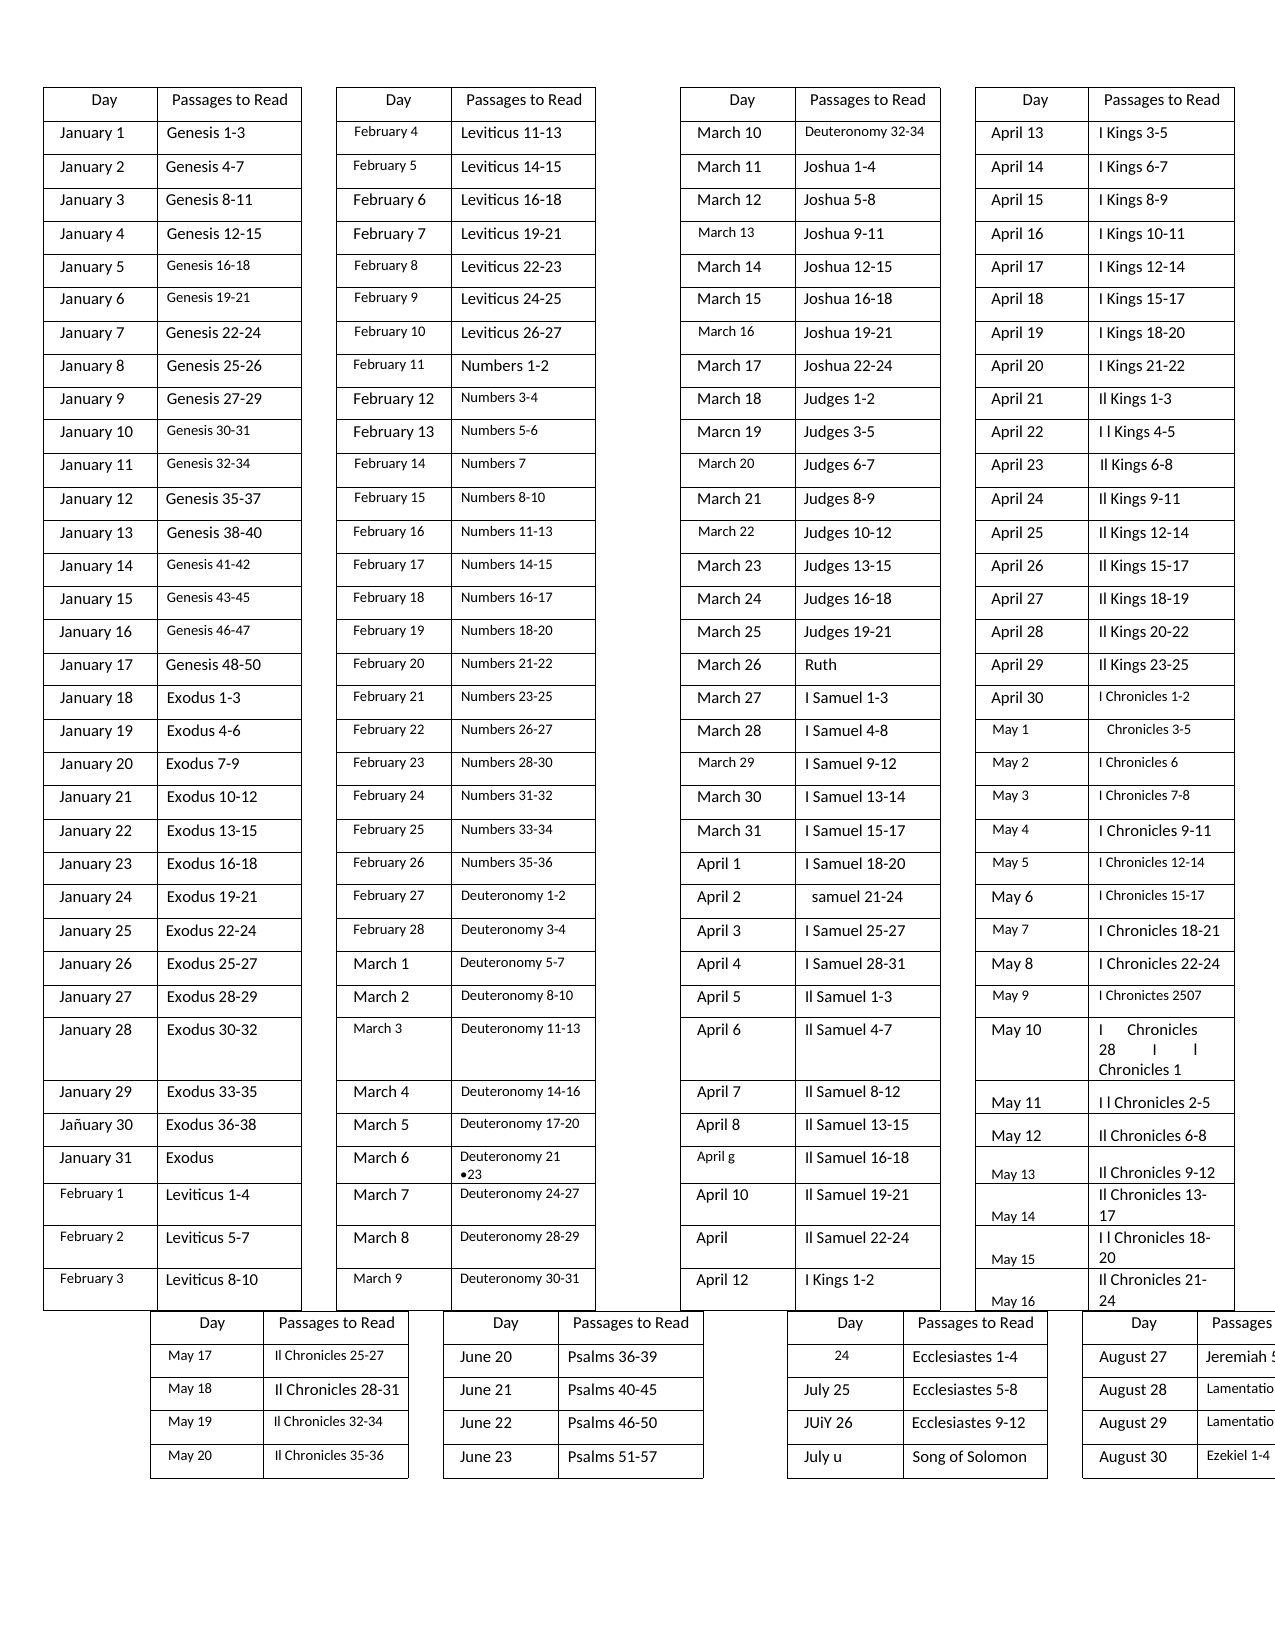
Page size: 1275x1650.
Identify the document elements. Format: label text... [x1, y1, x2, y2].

table_cell June 23 [444, 1445, 558, 1478]
table_cell I Kings 1-2 [796, 1269, 940, 1310]
table_cell samuel 21-24 [796, 885, 940, 918]
table_cell January 7 [44, 322, 157, 354]
table_cell May 12 [976, 1114, 1088, 1146]
table_cell Exodus 30-32 [158, 1018, 301, 1080]
table_cell I Samuel 25-27 [796, 919, 940, 951]
table_cell Judges 6-7 [796, 454, 940, 487]
table_cell January 4 [44, 222, 157, 254]
table_cell April 20 [976, 355, 1088, 387]
table_cell Leviticus 24-25 [452, 288, 595, 321]
table_cell Il Samuel 13-15 [796, 1114, 940, 1146]
table_cell April 5 [681, 986, 795, 1017]
table_cell April 25 [976, 521, 1088, 553]
table_cell I Chronicles 28 I l Chronicles 1 [1089, 1018, 1234, 1080]
table_cell Genesis 30-31 [158, 420, 301, 453]
table_cell Ruth [796, 654, 940, 685]
table_cell May 16 [976, 1269, 1088, 1310]
table_cell January 19 [44, 720, 157, 752]
table_cell Genesis 4-7 [158, 155, 301, 187]
table_cell August 27 [1083, 1345, 1197, 1377]
table_header [941, 87, 975, 1310]
table_cell January 11 [44, 454, 157, 487]
table_cell May 3 [976, 786, 1088, 818]
table_cell Judges 8-9 [796, 488, 940, 520]
table_cell January 6 [44, 288, 157, 321]
table_cell Il Samuel 4-7 [796, 1018, 940, 1080]
table_cell March 3 [337, 1018, 451, 1080]
table_header Passages to Read [1089, 88, 1234, 121]
table_cell January 15 [44, 587, 157, 619]
table_cell I l Kings 4-5 [1089, 420, 1234, 453]
table_cell March 24 [681, 587, 795, 619]
table_cell March 28 [681, 720, 795, 752]
table_cell March 29 [681, 753, 795, 785]
table_cell Numbers 31-32 [452, 786, 595, 818]
table_cell January 18 [44, 686, 157, 719]
table_cell Il Kings 18-19 [1089, 587, 1234, 619]
table_cell February 16 [337, 521, 451, 553]
table_header Day [151, 1312, 263, 1344]
table_cell February 10 [337, 322, 451, 354]
table_cell Exodus 16-18 [158, 853, 301, 884]
table_cell Genesis 22-24 [158, 322, 301, 354]
table_cell April 18 [976, 288, 1088, 321]
table_cell Genesis 8-11 [158, 189, 301, 221]
table_cell Deuteronomy 1-2 [452, 885, 595, 918]
table_cell April g [681, 1147, 795, 1183]
table_cell February 23 [337, 753, 451, 785]
table_cell June 22 [444, 1411, 558, 1444]
table_header [302, 87, 336, 1310]
table_cell March 15 [681, 288, 795, 321]
table_cell Il Kings 15-17 [1089, 554, 1234, 586]
table_cell March 2 [337, 986, 451, 1017]
table_cell March 6 [337, 1147, 451, 1183]
table_cell Il Chronicles 21-24 [1089, 1269, 1234, 1310]
table_cell Joshua 12-15 [796, 255, 940, 287]
table_cell Deuteronomy 8-10 [452, 986, 595, 1017]
table_cell March 16 [681, 322, 795, 354]
table_cell February 6 [337, 189, 451, 221]
table_cell February 8 [337, 255, 451, 287]
table_cell April 29 [976, 654, 1088, 685]
table_cell Genesis 46-47 [158, 620, 301, 652]
table_cell Exodus 7-9 [158, 753, 301, 785]
table_cell Leviticus 1-4 [158, 1184, 301, 1225]
table_cell February 9 [337, 288, 451, 321]
table_cell Numbers 14-15 [452, 554, 595, 586]
table_cell Deuteronomy 17-20 [452, 1114, 595, 1146]
table_cell February 22 [337, 720, 451, 752]
table_cell May 9 [976, 986, 1088, 1017]
table_cell Il Samuel 16-18 [796, 1147, 940, 1183]
table_header Day [44, 88, 157, 121]
table_cell I Kings 8-9 [1089, 189, 1234, 221]
table_cell JUiY 26 [788, 1411, 903, 1444]
table_cell April 10 [681, 1184, 795, 1225]
table_cell Joshua 16-18 [796, 288, 940, 321]
table_cell June 20 [444, 1345, 558, 1377]
table_cell May 13 [976, 1147, 1088, 1183]
table_cell I Samuel 18-20 [796, 853, 940, 884]
table_cell Joshua 19-21 [796, 322, 940, 354]
table_cell I Chronicles 15-17 [1089, 885, 1234, 918]
table_cell Deuteronomy 32-34 [796, 122, 940, 154]
table_cell Numbers 16-17 [452, 587, 595, 619]
table_cell Genesis 35-37 [158, 488, 301, 520]
table_cell I l Chronicles 2-5 [1089, 1081, 1234, 1113]
table_cell I Samuel 28-31 [796, 952, 940, 985]
table_cell April 23 [976, 454, 1088, 487]
table_cell January 17 [44, 654, 157, 685]
table_cell Lamentations 1-3:36 [1198, 1378, 1275, 1410]
table_cell March 11 [681, 155, 795, 187]
table_cell I Chronicles 1-2 [1089, 686, 1234, 719]
table_cell Exodus 13-15 [158, 820, 301, 851]
table_cell April 15 [976, 189, 1088, 221]
table_cell March 10 [681, 122, 795, 154]
table_cell I Kings 18-20 [1089, 322, 1234, 354]
table_cell I Samuel 15-17 [796, 820, 940, 851]
table_cell Jañuary 30 [44, 1114, 157, 1146]
table_cell Il Samuel 1-3 [796, 986, 940, 1017]
table_cell April 6 [681, 1018, 795, 1080]
table_cell Deuteronomy 14-16 [452, 1081, 595, 1113]
table_cell January 26 [44, 952, 157, 985]
table_cell February 20 [337, 654, 451, 685]
table_cell February 24 [337, 786, 451, 818]
table_cell April 17 [976, 255, 1088, 287]
table_cell March 9 [337, 1269, 451, 1310]
table_cell I Kings 10-11 [1089, 222, 1234, 254]
table_cell February 7 [337, 222, 451, 254]
table_header Day [444, 1312, 558, 1344]
table_cell June 21 [444, 1378, 558, 1410]
table_cell January 20 [44, 753, 157, 785]
table_cell Deuteronomy 3-4 [452, 919, 595, 951]
table_header Day [681, 88, 795, 121]
table_cell April 22 [976, 420, 1088, 453]
table_cell Numbers 5-6 [452, 420, 595, 453]
table_cell Numbers 26-27 [452, 720, 595, 752]
table_cell Genesis 48-50 [158, 654, 301, 685]
table_cell Marcn 19 [681, 420, 795, 453]
table_cell February 19 [337, 620, 451, 652]
table_cell Deuteronomy 21 •23 [452, 1147, 595, 1183]
table_cell Il Samuel 8-12 [796, 1081, 940, 1113]
table_header Passages to Read [796, 88, 940, 121]
table_cell February 27 [337, 885, 451, 918]
table_cell April [681, 1226, 795, 1268]
table_cell March 30 [681, 786, 795, 818]
table_cell January 21 [44, 786, 157, 818]
table_cell Il Chronicles 35-36 [264, 1445, 408, 1478]
table_header Day [976, 88, 1088, 121]
table_cell Il Samuel 22-24 [796, 1226, 940, 1268]
table_cell Il Chronicles 32-34 [264, 1411, 408, 1444]
table_cell Numbers 23-25 [452, 686, 595, 719]
table_cell Exodus 33-35 [158, 1081, 301, 1113]
table_cell Numbers 3-4 [452, 388, 595, 419]
table_cell February 15 [337, 488, 451, 520]
table_cell Deuteronomy 30-31 [452, 1269, 595, 1310]
table_cell Joshua 5-8 [796, 189, 940, 221]
table_cell Psalms 40-45 [559, 1378, 703, 1410]
table_cell May 17 [151, 1345, 263, 1377]
table_cell Deuteronomy 24-27 [452, 1184, 595, 1225]
table_cell Deuteronomy 5-7 [452, 952, 595, 985]
table_cell Jeremiah 51-52 [1198, 1345, 1275, 1377]
table_cell February 12 [337, 388, 451, 419]
table_cell Genesis 38-40 [158, 521, 301, 553]
table_cell February 2 [44, 1226, 157, 1268]
table_cell I Chronicles 22-24 [1089, 952, 1234, 985]
table_cell March 31 [681, 820, 795, 851]
table_header Passages to Read [452, 88, 595, 121]
table_cell May 8 [976, 952, 1088, 985]
table_cell April 13 [976, 122, 1088, 154]
table_cell March 14 [681, 255, 795, 287]
table_cell March 21 [681, 488, 795, 520]
table_cell May 6 [976, 885, 1088, 918]
table_cell Leviticus 19-21 [452, 222, 595, 254]
table_cell Ezekiel 1-4 [1198, 1445, 1275, 1478]
table_cell Judges 10-12 [796, 521, 940, 553]
table_cell I Chronicles 9-11 [1089, 820, 1234, 851]
table_cell I Kings 15-17 [1089, 288, 1234, 321]
table_header Passages to Read [264, 1312, 408, 1344]
table_cell Exodus 25-27 [158, 952, 301, 985]
table_header [409, 1311, 443, 1478]
table_cell January 1 [44, 122, 157, 154]
table_cell Il Kings 1-3 [1089, 388, 1234, 419]
table_cell Leviticus 11-13 [452, 122, 595, 154]
table_cell April 26 [976, 554, 1088, 586]
table_cell Numbers 33-34 [452, 820, 595, 851]
table_cell January 14 [44, 554, 157, 586]
table_cell Il Kings 20-22 [1089, 620, 1234, 652]
table_cell March 20 [681, 454, 795, 487]
table_cell April 27 [976, 587, 1088, 619]
table_cell Leviticus 5-7 [158, 1226, 301, 1268]
table_cell May 14 [976, 1184, 1088, 1225]
table_cell I Samuel 1-3 [796, 686, 940, 719]
table_cell January 31 [44, 1147, 157, 1183]
table_cell January 10 [44, 420, 157, 453]
table_cell Numbers 7 [452, 454, 595, 487]
table_cell January 27 [44, 986, 157, 1017]
table_header Day [788, 1312, 903, 1344]
table_cell Exodus 22-24 [158, 919, 301, 951]
table_cell May 15 [976, 1226, 1088, 1268]
table_cell February 18 [337, 587, 451, 619]
table_header Passages to Read [904, 1312, 1047, 1344]
table_cell Ecclesiastes 1-4 [904, 1345, 1047, 1377]
table_cell Genesis 27-29 [158, 388, 301, 419]
table_cell January 5 [44, 255, 157, 287]
table_cell May 10 [976, 1018, 1088, 1080]
table_cell May 1 [976, 720, 1088, 752]
table_cell Psalms 36-39 [559, 1345, 703, 1377]
table_cell May 5 [976, 853, 1088, 884]
table_cell Deuteronomy 11-13 [452, 1018, 595, 1080]
table_cell Exodus 36-38 [158, 1114, 301, 1146]
table_cell March 13 [681, 222, 795, 254]
table_cell 24 [788, 1345, 903, 1377]
table_cell Judges 16-18 [796, 587, 940, 619]
table_cell April 4 [681, 952, 795, 985]
table_cell March 27 [681, 686, 795, 719]
table_cell Chronicles 3-5 [1089, 720, 1234, 752]
table_cell April 1 [681, 853, 795, 884]
table_cell Numbers 8-10 [452, 488, 595, 520]
table_cell Exodus 19-21 [158, 885, 301, 918]
table_cell February 5 [337, 155, 451, 187]
table_header Passages to Read [559, 1312, 703, 1344]
table_cell Psalms 46-50 [559, 1411, 703, 1444]
table_cell January 28 [44, 1018, 157, 1080]
table_cell Judges 1-2 [796, 388, 940, 419]
table_cell February 13 [337, 420, 451, 453]
table_cell Ecclesiastes 5-8 [904, 1378, 1047, 1410]
table_cell May 18 [151, 1378, 263, 1410]
table_cell Numbers 21-22 [452, 654, 595, 685]
table_cell Exodus 10-12 [158, 786, 301, 818]
table_cell Genesis 16-18 [158, 255, 301, 287]
table_cell I Samuel 4-8 [796, 720, 940, 752]
table_cell March 26 [681, 654, 795, 685]
table_cell Psalms 51-57 [559, 1445, 703, 1478]
table_cell Exodus 28-29 [158, 986, 301, 1017]
table_cell August 30 [1083, 1445, 1197, 1478]
table_cell January 12 [44, 488, 157, 520]
table_cell January 29 [44, 1081, 157, 1113]
table_cell Leviticus 8-10 [158, 1269, 301, 1310]
table_cell March 22 [681, 521, 795, 553]
table_cell April 8 [681, 1114, 795, 1146]
table_cell Judges 19-21 [796, 620, 940, 652]
table_cell February 21 [337, 686, 451, 719]
table_cell February 3 [44, 1269, 157, 1310]
table_cell Il Chronicles 28-31 [264, 1378, 408, 1410]
table_cell Il Samuel 19-21 [796, 1184, 940, 1225]
table_cell Song of Solomon [904, 1445, 1047, 1478]
table_cell I Kings 21-22 [1089, 355, 1234, 387]
table_cell March 12 [681, 189, 795, 221]
table_cell Il Kings 23-25 [1089, 654, 1234, 685]
table_cell January 24 [44, 885, 157, 918]
table_cell January 9 [44, 388, 157, 419]
table_cell May 4 [976, 820, 1088, 851]
table_cell January 22 [44, 820, 157, 851]
table_cell Il Chronicles 9-12 [1089, 1147, 1234, 1183]
table_cell February 26 [337, 853, 451, 884]
table_cell Il Kings 12-14 [1089, 521, 1234, 553]
table_cell Exodus 4-6 [158, 720, 301, 752]
table_header [704, 1311, 787, 1478]
table_cell Numbers 28-30 [452, 753, 595, 785]
table_cell March 5 [337, 1114, 451, 1146]
table_cell Judges 13-15 [796, 554, 940, 586]
table_cell Leviticus 26-27 [452, 322, 595, 354]
table_cell May 20 [151, 1445, 263, 1478]
table_cell July u [788, 1445, 903, 1478]
table_cell August 28 [1083, 1378, 1197, 1410]
table_cell Genesis 12-15 [158, 222, 301, 254]
table_cell August 29 [1083, 1411, 1197, 1444]
table_cell Joshua 1-4 [796, 155, 940, 187]
table_cell January 25 [44, 919, 157, 951]
table_cell I Chronicles 6 [1089, 753, 1234, 785]
table_cell March 8 [337, 1226, 451, 1268]
table_cell January 3 [44, 189, 157, 221]
table_header [596, 87, 680, 1310]
table_cell Ecclesiastes 9-12 [904, 1411, 1047, 1444]
table_cell February 25 [337, 820, 451, 851]
table_cell April 14 [976, 155, 1088, 187]
table_cell February 11 [337, 355, 451, 387]
table_cell Numbers 1-2 [452, 355, 595, 387]
table_cell Il Kings 9-11 [1089, 488, 1234, 520]
table_cell January 23 [44, 853, 157, 884]
table_cell Exodus [158, 1147, 301, 1183]
table_cell February 14 [337, 454, 451, 487]
table_cell January 2 [44, 155, 157, 187]
table_cell February 4 [337, 122, 451, 154]
table_cell April 24 [976, 488, 1088, 520]
table_cell I Chronicles 18-21 [1089, 919, 1234, 951]
table_cell Genesis 41-42 [158, 554, 301, 586]
table_cell Leviticus 16-18 [452, 189, 595, 221]
table_cell March 23 [681, 554, 795, 586]
table_cell March 1 [337, 952, 451, 985]
table_cell April 3 [681, 919, 795, 951]
table_cell February 28 [337, 919, 451, 951]
table_cell Judges 3-5 [796, 420, 940, 453]
table_cell March 25 [681, 620, 795, 652]
table_cell Deuteronomy 28-29 [452, 1226, 595, 1268]
table_cell April 30 [976, 686, 1088, 719]
table_cell March 17 [681, 355, 795, 387]
table_cell Il Chronicles 6-8 [1089, 1114, 1234, 1146]
table_cell I Kings 12-14 [1089, 255, 1234, 287]
table_cell Genesis 25-26 [158, 355, 301, 387]
table_cell April 28 [976, 620, 1088, 652]
table_cell January 8 [44, 355, 157, 387]
table_cell March 7 [337, 1184, 451, 1225]
table_cell April 21 [976, 388, 1088, 419]
table_cell Leviticus 22-23 [452, 255, 595, 287]
table_header Passages to Read [1198, 1312, 1275, 1344]
table_cell February 17 [337, 554, 451, 586]
table_cell May 7 [976, 919, 1088, 951]
table_cell January 13 [44, 521, 157, 553]
table_cell May 19 [151, 1411, 263, 1444]
table_cell Genesis 19-21 [158, 288, 301, 321]
table_header Passages to Read [158, 88, 301, 121]
table_cell Numbers 18-20 [452, 620, 595, 652]
table_cell Lamentations 3:37-5 [1198, 1411, 1275, 1444]
table_cell I Kings 3-5 [1089, 122, 1234, 154]
table_cell Il Kings 6-8 [1089, 454, 1234, 487]
table_header Day [337, 88, 451, 121]
table_cell Genesis 32-34 [158, 454, 301, 487]
table_cell March 18 [681, 388, 795, 419]
table_cell I Chronicles 12-14 [1089, 853, 1234, 884]
table_cell Leviticus 14-15 [452, 155, 595, 187]
table_cell May 2 [976, 753, 1088, 785]
table_cell Joshua 9-11 [796, 222, 940, 254]
table_cell April 7 [681, 1081, 795, 1113]
table_cell May 11 [976, 1081, 1088, 1113]
table_cell I l Chronicles 18-20 [1089, 1226, 1234, 1268]
table_header Day [1083, 1312, 1197, 1344]
table_cell April 12 [681, 1269, 795, 1310]
table_cell Joshua 22-24 [796, 355, 940, 387]
table_cell I Samuel 9-12 [796, 753, 940, 785]
table_cell July 25 [788, 1378, 903, 1410]
table_cell January 16 [44, 620, 157, 652]
table_cell I Kings 6-7 [1089, 155, 1234, 187]
table_header [1048, 1311, 1082, 1478]
table_cell Genesis 43-45 [158, 587, 301, 619]
table_cell Il Chronicles 13-17 [1089, 1184, 1234, 1225]
table_cell Numbers 35-36 [452, 853, 595, 884]
table_cell April 16 [976, 222, 1088, 254]
table_cell February 1 [44, 1184, 157, 1225]
table_cell Il Chronicles 25-27 [264, 1345, 408, 1377]
table_cell April 2 [681, 885, 795, 918]
table_cell I Samuel 13-14 [796, 786, 940, 818]
table_cell Numbers 11-13 [452, 521, 595, 553]
table_cell April 19 [976, 322, 1088, 354]
table_cell I Chronicles 7-8 [1089, 786, 1234, 818]
table_cell Exodus 1-3 [158, 686, 301, 719]
table_cell I Chronictes 2507 [1089, 986, 1234, 1017]
table_cell Genesis 1-3 [158, 122, 301, 154]
table_cell March 4 [337, 1081, 451, 1113]
